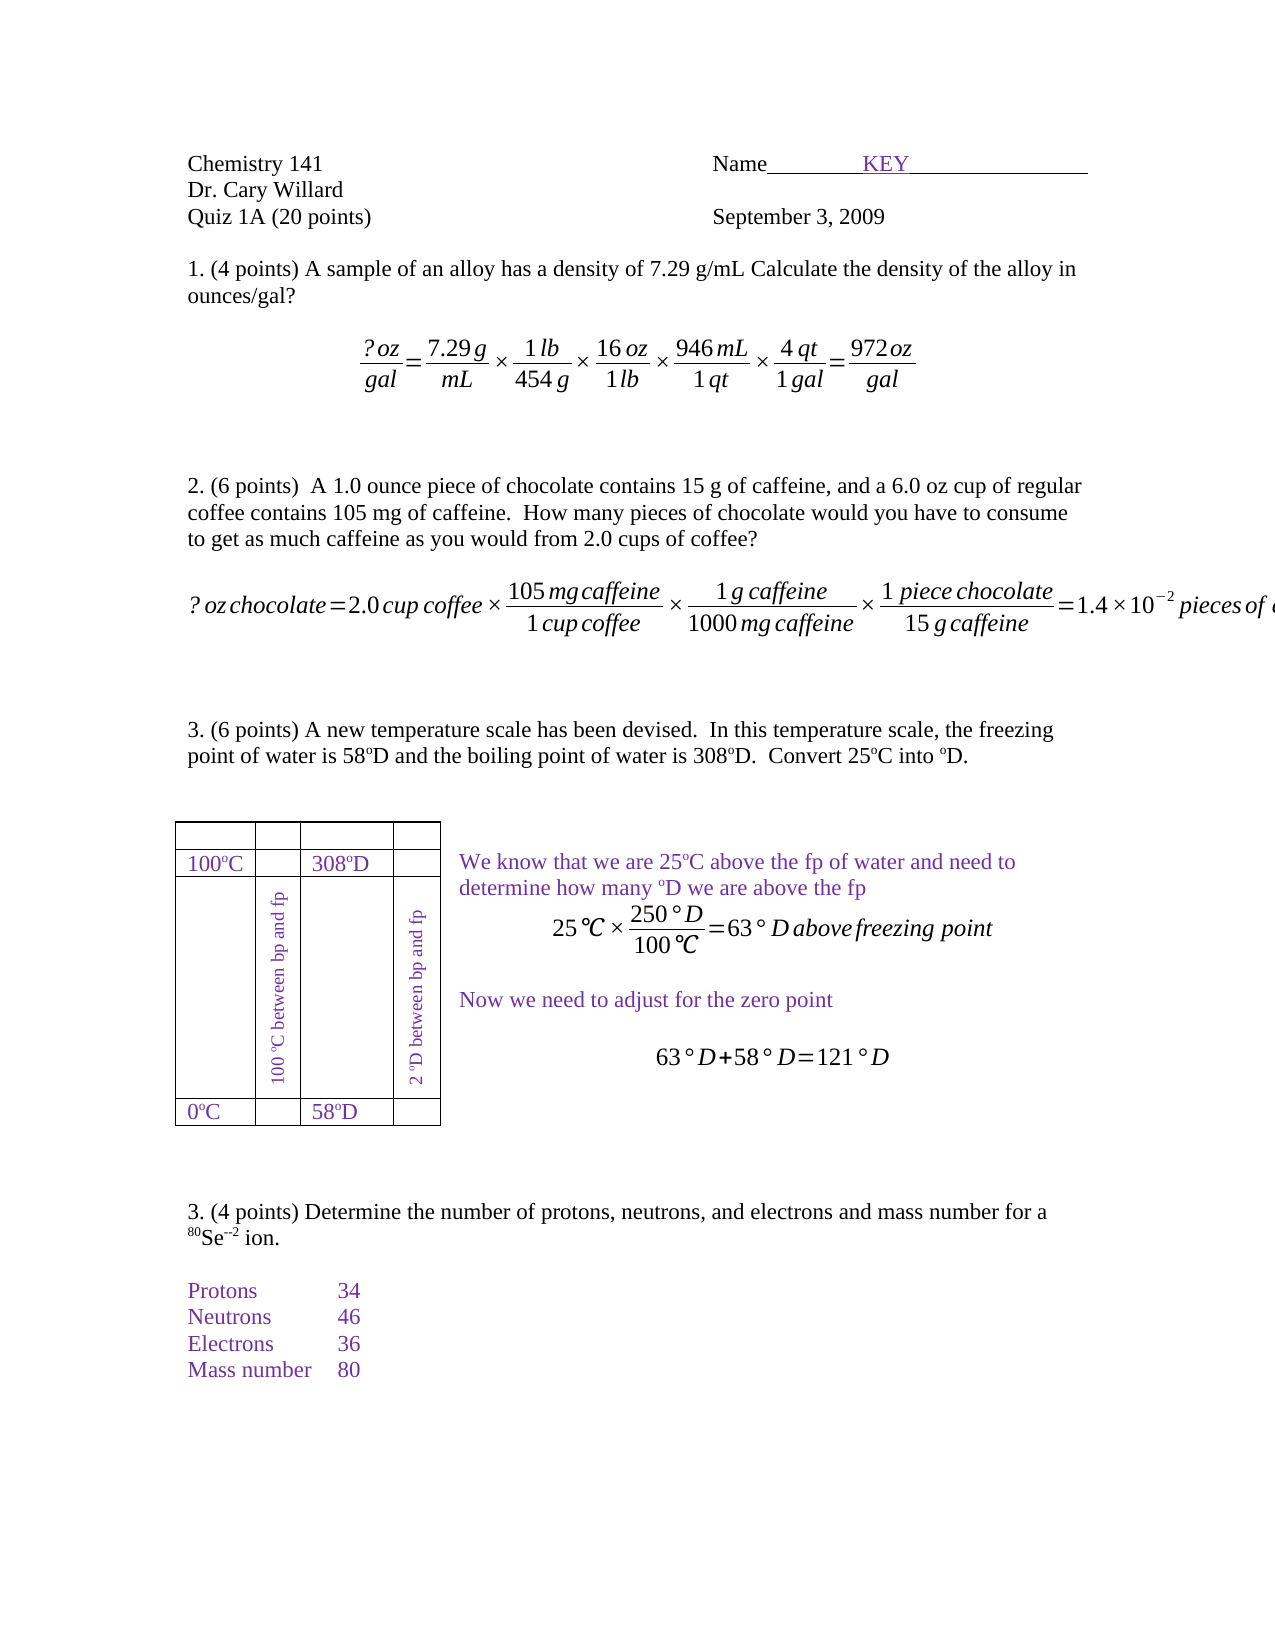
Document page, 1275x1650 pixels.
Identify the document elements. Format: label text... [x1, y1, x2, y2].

text Electrons 36 [187, 1329, 1087, 1356]
table_cell [256, 850, 300, 876]
table_cell 100oC [176, 850, 255, 876]
table_cell [176, 877, 255, 1097]
text Now we need to adjust for the zero point [441, 986, 1087, 1012]
table_cell [256, 1099, 300, 1125]
text 3. (4 points) Determine the number of protons, neutrons, and electrons and mass number for a 80Se--2 ion. [187, 1198, 1087, 1251]
text Dr. Cary Willard [187, 176, 1087, 203]
table_cell [394, 850, 440, 876]
table_cell 58oD [301, 1099, 393, 1125]
text We know that we are 25oC above the fp of water and need to determine how many oD we are above the fp [441, 848, 1087, 900]
table_cell [301, 877, 393, 1097]
table_header [394, 823, 440, 849]
table_cell [394, 1099, 440, 1125]
table_header [256, 823, 300, 849]
table_cell 0oC [176, 1099, 255, 1125]
text Mass number 80 [187, 1356, 1087, 1382]
text 2. (6 points) A 1.0 ounce piece of chocolate contains 15 g of caffeine, and a 6.0 oz cup of regular coffee contains 105 mg of caffeine. How many pieces of chocolate would you have to consume to get as much caffeine as you would from 2.0 cups of coffee? [187, 472, 1087, 552]
text Neutrons 46 [187, 1303, 1087, 1329]
table_cell 100 oC between bp and fp [256, 877, 300, 1097]
text 1. (4 points) A sample of an alloy has a density of 7.29 g/mL Calculate the density of the alloy in ounces/gal? [187, 255, 1087, 308]
table_cell 308oD [301, 850, 393, 876]
text Chemistry 141 Name KEY [187, 150, 1087, 176]
table_cell 2 oD between bp and fp [394, 877, 440, 1097]
text Protons 34 [187, 1277, 1087, 1303]
table_header [301, 823, 393, 849]
table_header [176, 823, 255, 849]
text Quiz 1A (20 points) September 3, 2009 [187, 203, 1087, 229]
text 3. (6 points) A new temperature scale has been devised. In this temperature scale, the freezing point of water is 58oD and the boiling point of water is 308oD. Convert 25oC into oD. [187, 716, 1087, 769]
